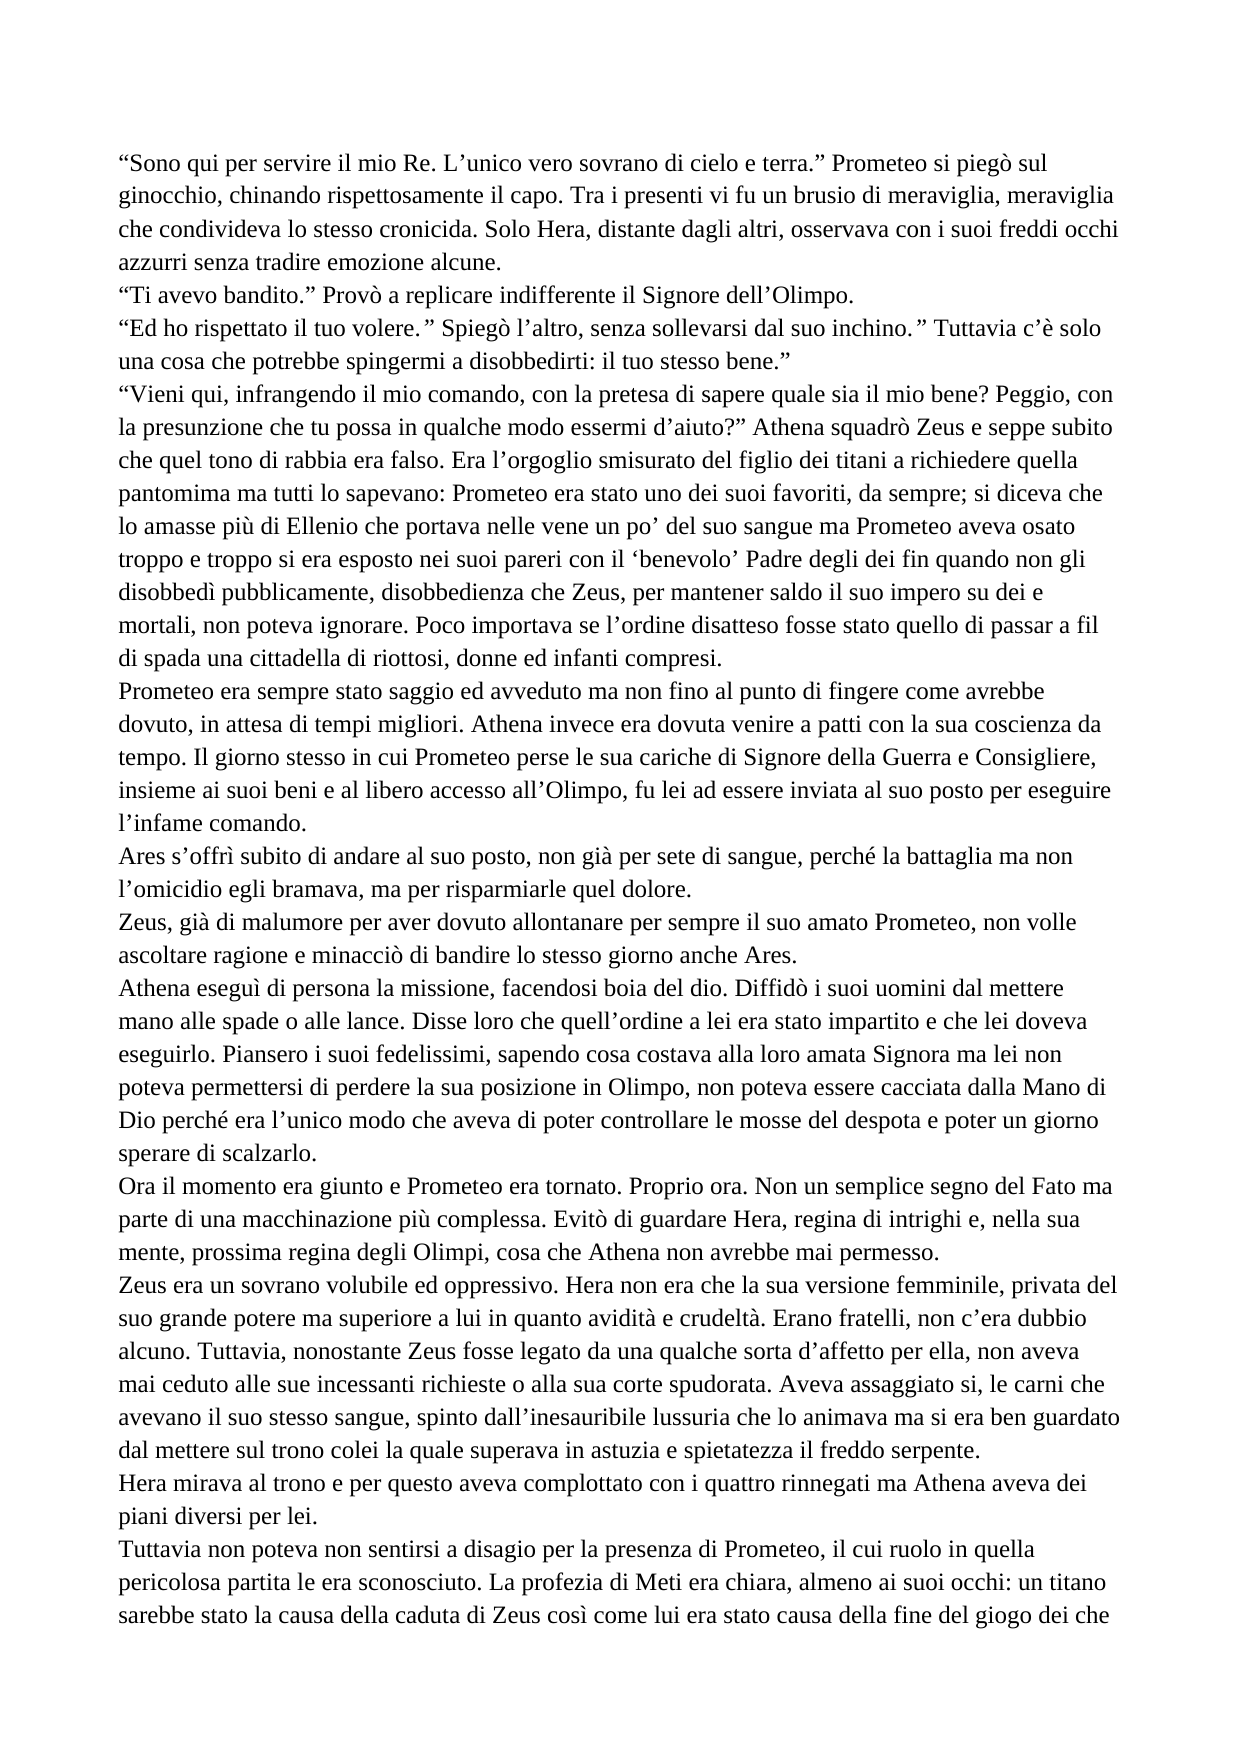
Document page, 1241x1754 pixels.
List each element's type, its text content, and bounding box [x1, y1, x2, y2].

text “Ed ho rispettato il tuo volere.” Spiegò l’altro, senza sollevarsi dal suo inchino.” Tuttavia c’è solo una cosa che potrebbe spingermi a disobbedirti: il tuo stesso bene.” [118, 313, 1122, 374]
text Hera mirava al trono e per questo aveva complottato con i quattro rinnegati ma Athena aveva dei piani diversi per lei. [118, 1468, 1122, 1530]
text “Ti avevo bandito.” Provò a replicare indifferente il Signore dell’Olimpo. [118, 280, 1122, 308]
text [118, 1534, 1122, 1629]
text Zeus era un sovrano volubile ed oppressivo. Hera non era che la sua versione femminile, privata del suo grande potere ma superiore a lui in quanto avidità e crudeltà. Erano fratelli, non c’era dubbio alcuno. Tuttavia, nonostante Zeus fosse legato da una qualche sorta d’affetto per ella, non aveva mai ceduto alle sue incessanti richieste o alla sua corte spudorata. Aveva assaggiato si, le carni che avevano il suo stesso sangue, spinto dall’inesauribile lussuria che lo animava ma si era ben guardato dal mettere sul trono colei la quale superava in astuzia e spietatezza il freddo serpente. [118, 1270, 1122, 1464]
text Ares s’offrì subito di andare al suo posto, non già per sete di sangue, perché la battaglia ma non l’omicidio egli bramava, ma per risparmiarle quel dolore. [118, 841, 1122, 903]
text Zeus, già di malumore per aver dovuto allontanare per sempre il suo amato Prometeo, non volle ascoltare ragione e minacciò di bandire lo stesso giorno anche Ares. [118, 907, 1122, 969]
text Prometeo era sempre stato saggio ed avveduto ma non fino al punto di fingere come avrebbe dovuto, in attesa di tempi migliori. Athena invece era dovuta venire a patti con la sua coscienza da tempo. Il giorno stesso in cui Prometeo perse le sua cariche di Signore della Guerra e Consigliere, insieme ai suoi beni e al libero accesso all’Olimpo, fu lei ad essere inviata al suo posto per eseguire l’infame comando. [118, 676, 1122, 837]
text “Sono qui per servire il mio Re. L’unico vero sovrano di cielo e terra.” Prometeo si piegò sul ginocchio, chinando rispettosamente il capo. Tra i presenti vi fu un brusio di meraviglia, meraviglia che condivideva lo stesso cronicida. Solo Hera, distante dagli altri, osservava con i suoi freddi occhi azzurri senza tradire emozione alcune. [118, 148, 1122, 275]
text Athena eseguì di persona la missione, facendosi boia del dio. Diffidò i suoi uomini dal mettere mano alle spade o alle lance. Disse loro che quell’ordine a lei era stato impartito e che lei doveva eseguirlo. Piansero i suoi fedelissimi, sapendo cosa costava alla loro amata Signora ma lei non poteva permettersi di perdere la sua posizione in Olimpo, non poteva essere cacciata dalla Mano di Dio perché era l’unico modo che aveva di poter controllare le mosse del despota e poter un giorno sperare di scalzarlo. [118, 973, 1122, 1167]
text “Vieni qui, infrangendo il mio comando, con la pretesa di sapere quale sia il mio bene? Peggio, con la presunzione che tu possa in qualche modo essermi d’aiuto?” Athena squadrò Zeus e seppe subito che quel tono di rabbia era falso. Era l’orgoglio smisurato del figlio dei titani a richiedere quella pantomima ma tutti lo sapevano: Prometeo era stato uno dei suoi favoriti, da sempre; si diceva che lo amasse più di Ellenio che portava nelle vene un po’ del suo sangue ma Prometeo aveva osato troppo e troppo si era esposto nei suoi pareri con il ‘benevolo’ Padre degli dei fin quando non gli disobbedì pubblicamente, disobbedienza che Zeus, per mantener saldo il suo impero su dei e mortali, non poteva ignorare. Poco importava se l’ordine disatteso fosse stato quello di passar a fil di spada una cittadella di riottosi, donne ed infanti compresi. [118, 379, 1122, 672]
text Ora il momento era giunto e Prometeo era tornato. Proprio ora. Non un semplice segno del Fato ma parte di una macchinazione più complessa. Evitò di guardare Hera, regina di intrighi e, nella sua mente, prossima regina degli Olimpi, cosa che Athena non avrebbe mai permesso. [118, 1171, 1122, 1266]
